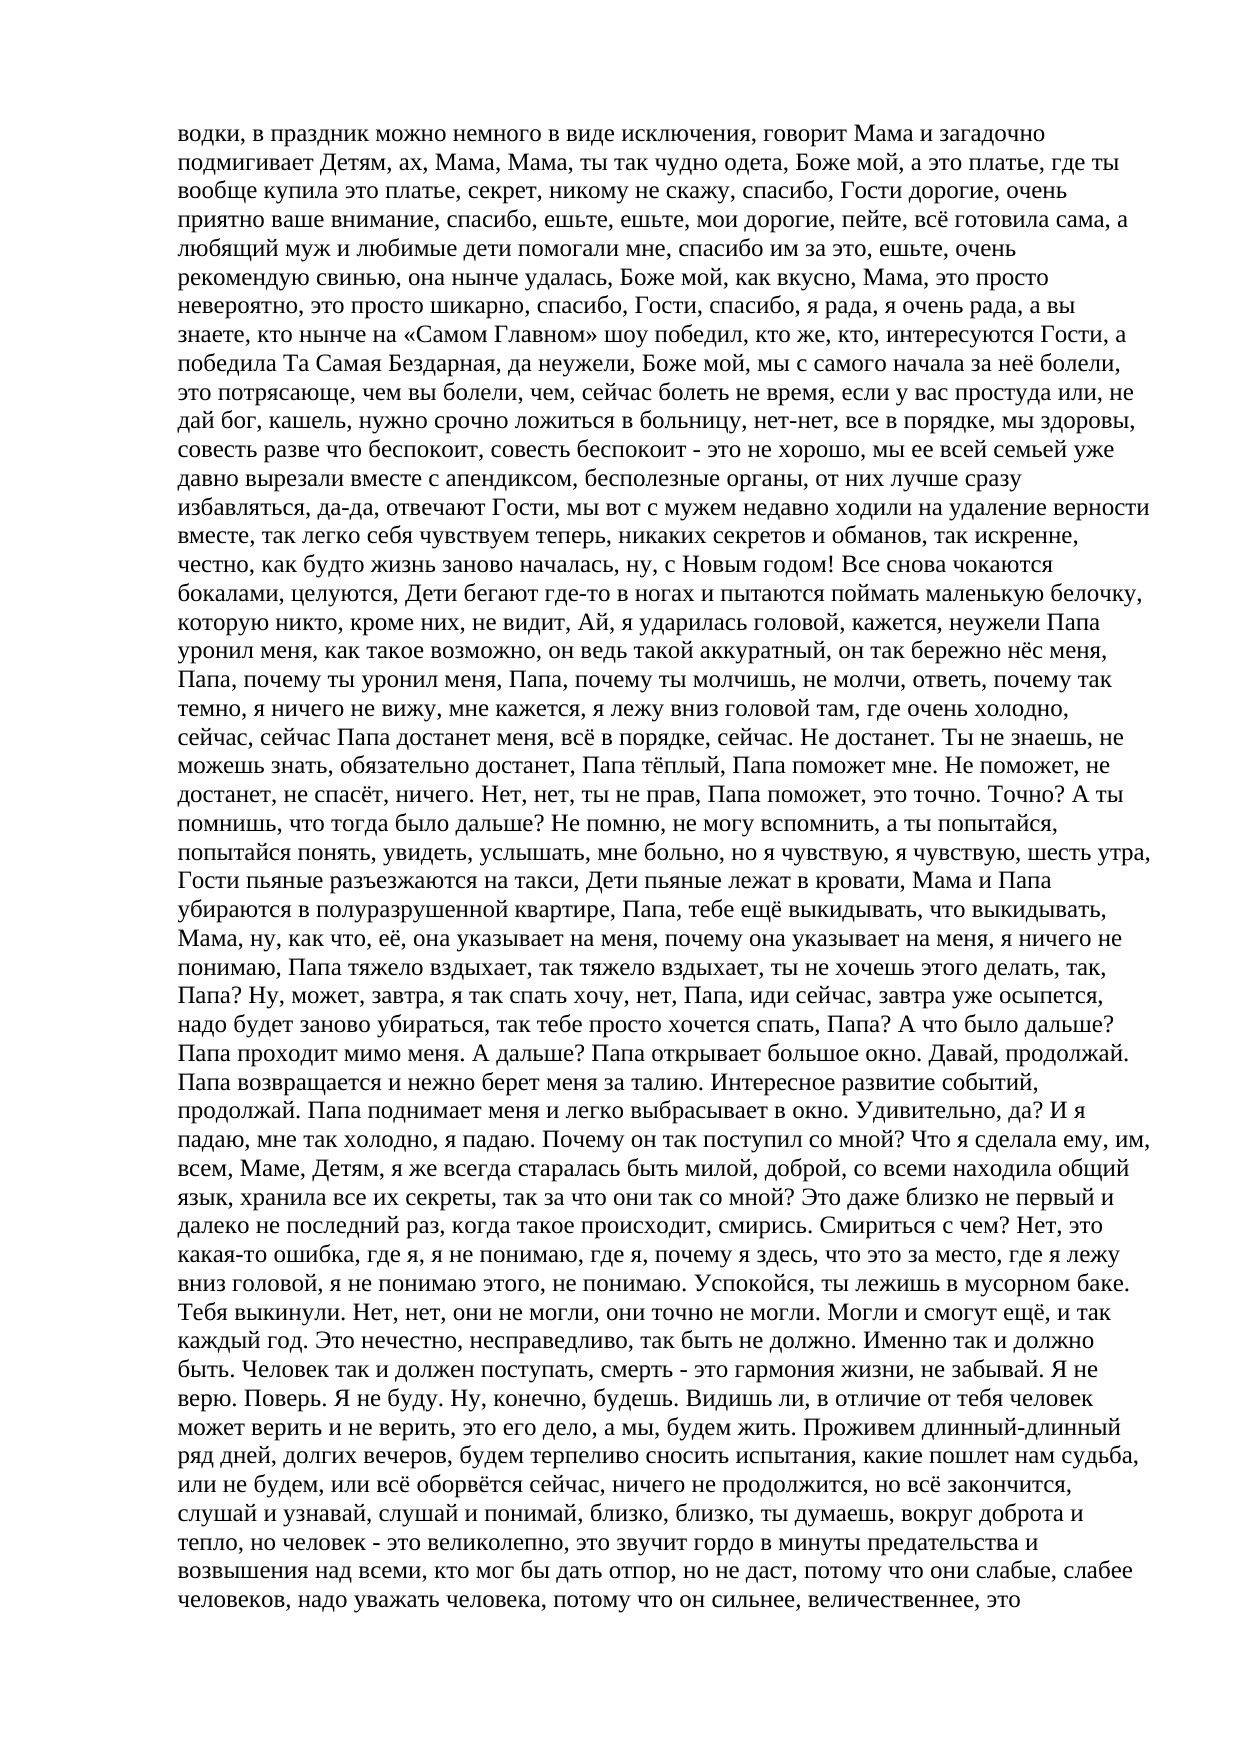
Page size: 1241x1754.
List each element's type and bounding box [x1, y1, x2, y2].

text [177, 118, 1152, 1613]
